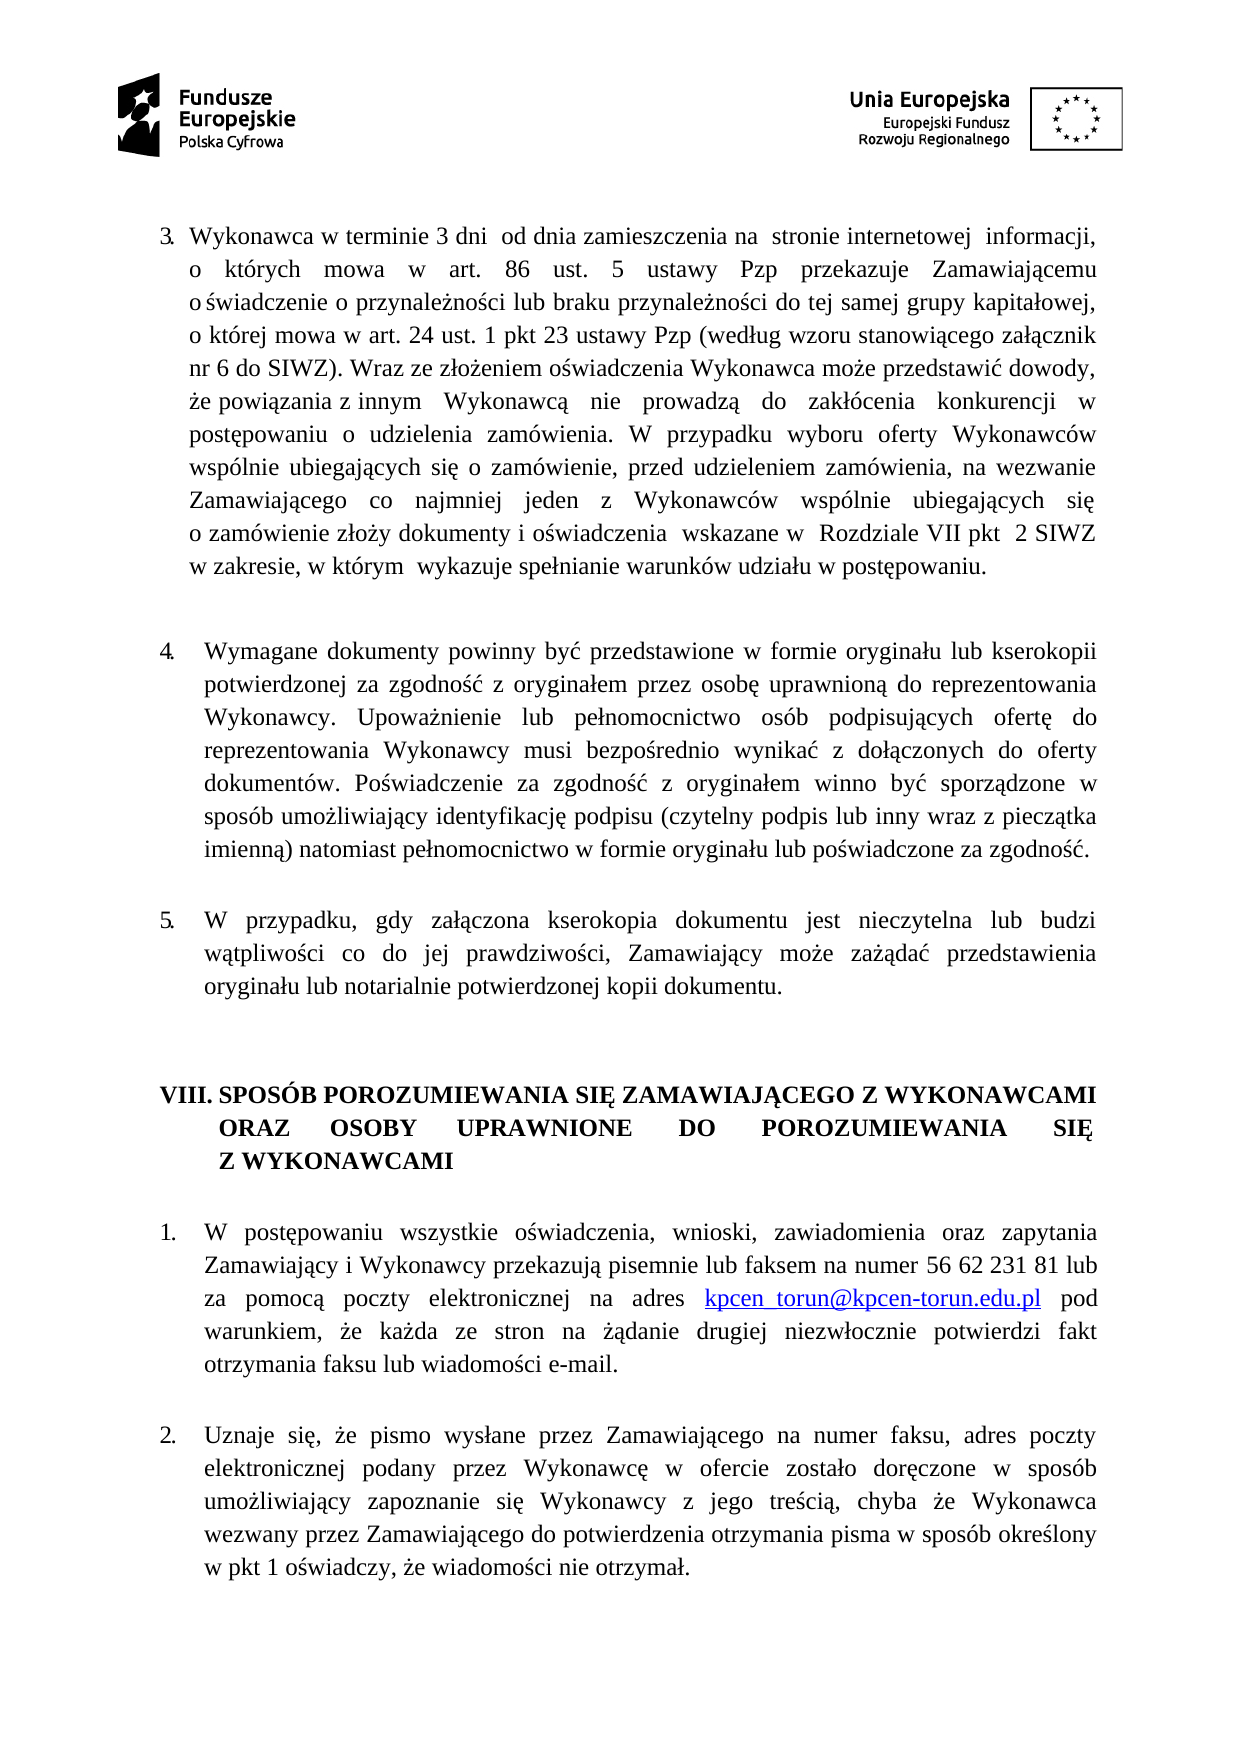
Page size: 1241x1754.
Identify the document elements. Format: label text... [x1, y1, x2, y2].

list Wykonawca w terminie 3 dni od dnia zamieszczenia na stronie internetowej informacji, o których mowa w art. 86 ust. 5 ustawy Pzp przekazuje Zamawiającemu oświadczenie o przynależności lub braku przynależności do tej samej grupy kapitałowej, o której mowa w art. 24 ust. 1 pkt 23 ustawy Pzp (według wzoru stanowiącego załącznik nr 6 do SIWZ). Wraz ze złożeniem oświadczenia Wykonawca może przedstawić dowody, że powiązania z innym Wykonawcą nie prowadzą do zakłócenia konkurencji w postępowaniu o udzielenia zamówienia. W przypadku wyboru oferty Wykonawców wspólnie ubiegających się o zamówienie, przed udzieleniem zamówienia, na wezwanie Zamawiającego co najmniej jeden z Wykonawców wspólnie ubiegających się o zamówienie złoży dokumenty i oświadczenia wskazane w Rozdziale VII pkt 2 SIWZ w zakresie, w którym wykazuje spełnianie warunków udziału w postępowaniu. [159, 221, 1097, 580]
picture [118, 73, 1123, 157]
subtitle SPOSÓB POROZUMIEWANIA SIĘ ZAMAWIAJĄCEGO Z WYKONAWCAMI ORAZ OSOBY UPRAWNIONE DO POROZUMIEWANIA SIĘ Z WYKONAWCAMI [159, 1080, 1097, 1175]
list W postępowaniu wszystkie oświadczenia, wnioski, zawiadomienia oraz zapytania Zamawiający i Wykonawcy przekazują pisemnie lub faksem na numer 56 62 231 81 lub za pomocą poczty elektronicznej na adres kpcen_torun@kpcen-torun.edu.pl pod warunkiem, że każda ze stron na żądanie drugiej niezwłocznie potwierdzi fakt otrzymania faksu lub wiadomości e-mail. [159, 1217, 1098, 1378]
list Wymagane dokumenty powinny być przedstawione w formie oryginału lub kserokopii potwierdzonej za zgodność z oryginałem przez osobę uprawnioną do reprezentowania Wykonawcy. Upoważnienie lub pełnomocnictwo osób podpisujących ofertę do reprezentowania Wykonawcy musi bezpośrednio wynikać z dołączonych do oferty dokumentów. Poświadczenie za zgodność z oryginałem winno być sporządzone w sposób umożliwiający identyfikację podpisu (czytelny podpis lub inny wraz z pieczątka imienną) natomiast pełnomocnictwo w formie oryginału lub poświadczone za zgodność. [159, 636, 1098, 863]
list Uznaje się, że pismo wysłane przez Zamawiającego na numer faksu, adres poczty elektronicznej podany przez Wykonawcę w ofercie zostało doręczone w sposób umożliwiający zapoznanie się Wykonawcy z jego treścią, chyba że Wykonawca wezwany przez Zamawiającego do potwierdzenia otrzymania pisma w sposób określony w pkt 1 oświadczy, że wiadomości nie otrzymał. [159, 1420, 1097, 1581]
list W przypadku, gdy załączona kserokopia dokumentu jest nieczytelna lub budzi wątpliwości co do jej prawdziwości, Zamawiający może zażądać przedstawienia oryginału lub notarialnie potwierdzonej kopii dokumentu. [159, 905, 1097, 1000]
